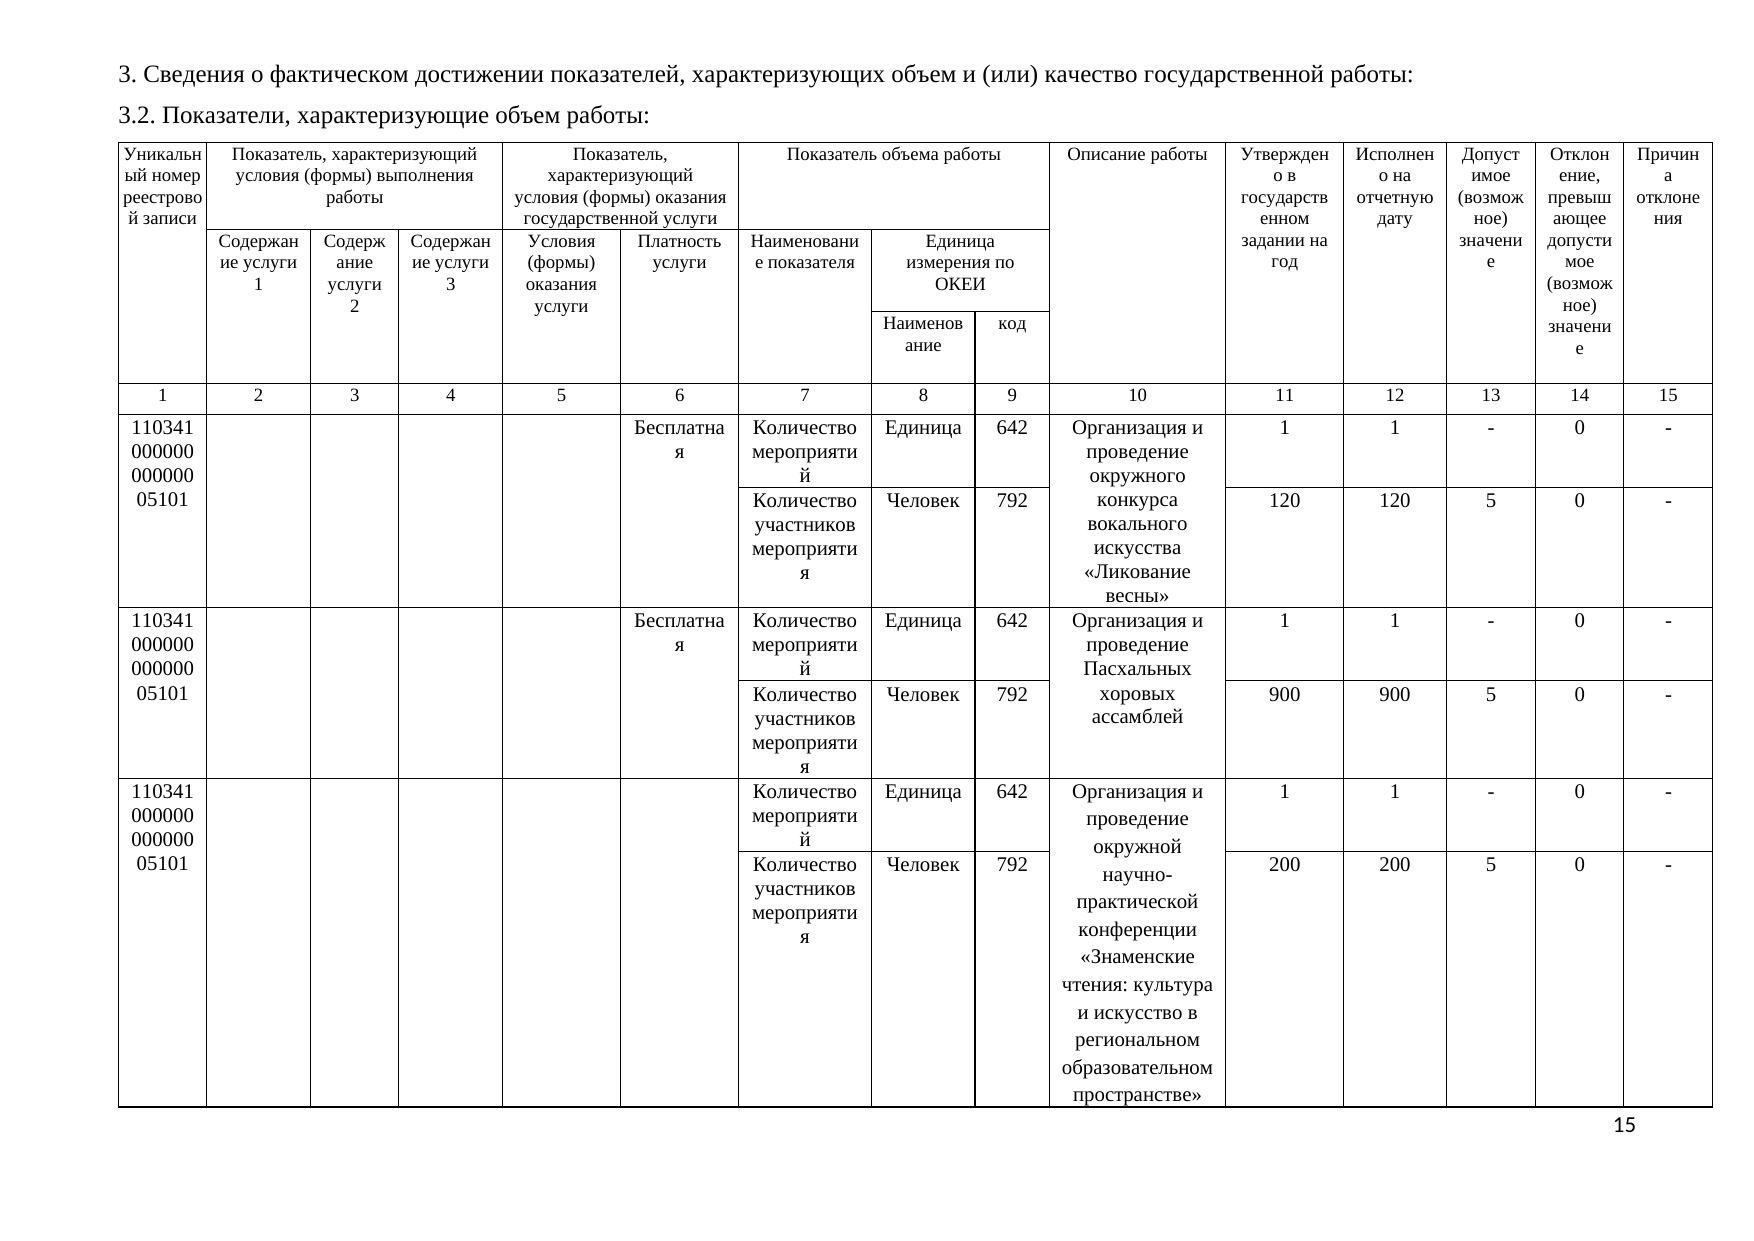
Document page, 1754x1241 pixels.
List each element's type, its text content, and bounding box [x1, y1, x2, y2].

table_cell 120 [1226, 488, 1343, 607]
table_cell 0 [1536, 852, 1623, 1106]
table_cell 1 [1344, 415, 1446, 487]
table_cell 11034100000000000005101 [119, 779, 206, 1106]
table_cell Единица [872, 415, 974, 487]
table_cell 792 [976, 681, 1049, 778]
table_cell [503, 415, 620, 607]
table_cell 2 [207, 384, 310, 414]
table_cell Содержание услуги 2 [311, 230, 398, 383]
table_cell 4 [399, 384, 502, 414]
table_cell 1 [1226, 415, 1343, 487]
table_cell Количество мероприятий [739, 608, 871, 680]
table_cell 1 [1226, 779, 1343, 851]
table_header Отклонение, превышающее допустимое (возможное) значение [1536, 143, 1623, 383]
text 3. Сведения о фактическом достижении показателей, характеризующих объем и (или) качество государственной работы: [118, 59, 1636, 88]
table_cell 10 [1050, 384, 1225, 414]
table_cell 0 [1536, 681, 1623, 778]
table_cell Количество мероприятий [739, 415, 871, 487]
table_cell - [1447, 415, 1535, 487]
table_cell 5 [1447, 681, 1535, 778]
table_cell 900 [1344, 681, 1446, 778]
table_cell Единица измерения по ОКЕИ [872, 230, 1049, 311]
table_header Допустимое (возможное) значение [1447, 143, 1535, 383]
table_cell 5 [1447, 488, 1535, 607]
table_cell 792 [976, 852, 1049, 1106]
table_cell [311, 779, 398, 1106]
text 3.2. Показатели, характеризующие объем работы: [118, 100, 1636, 129]
table_cell [503, 779, 620, 1106]
table_cell Человек [872, 852, 974, 1106]
table_cell 9 [976, 384, 1049, 414]
table_cell 792 [976, 488, 1049, 607]
table_cell 642 [976, 608, 1049, 680]
table_cell 1 [1344, 608, 1446, 680]
table_cell 1 [1344, 779, 1446, 851]
table_cell - [1624, 852, 1712, 1106]
table_header Причина отклонения [1624, 143, 1712, 383]
table_cell 14 [1536, 384, 1623, 414]
table_cell [207, 608, 310, 778]
table_cell 13 [1447, 384, 1535, 414]
table_cell Организация и проведение окружного конкурса вокального искусства «Ликование весны» [1050, 415, 1225, 607]
table_cell Количество участников мероприятия [739, 852, 871, 1106]
table_cell Количество участников мероприятия [739, 488, 871, 607]
table_cell 7 [739, 384, 871, 414]
table_cell Бесплатная [621, 608, 738, 778]
table_cell код [976, 312, 1049, 383]
table_cell 1 [119, 384, 206, 414]
table_cell 11034100000000000005101 [119, 415, 206, 607]
table_cell Платность услуги [621, 230, 738, 383]
table_cell Содержание услуги 3 [399, 230, 502, 383]
table_cell Содержание услуги 1 [207, 230, 310, 383]
table_cell Наименование показателя [739, 230, 871, 383]
table_cell 5 [1447, 852, 1535, 1106]
table_cell 642 [976, 415, 1049, 487]
table_cell 6 [621, 384, 738, 414]
table_cell [399, 608, 502, 778]
table_cell 8 [872, 384, 974, 414]
table_header Исполнено на отчетную дату [1344, 143, 1446, 383]
table_cell [207, 779, 310, 1106]
table_cell [311, 608, 398, 778]
table_cell 5 [503, 384, 620, 414]
table_cell [311, 415, 398, 607]
table_cell 11 [1226, 384, 1343, 414]
table_cell - [1447, 608, 1535, 680]
table_cell Организация и проведение окружной научно-практической конференции «Знаменские чтения: культура и искусство в региональном образовательном пространстве» [1050, 779, 1225, 1106]
table_cell [399, 779, 502, 1106]
table_header Утверждено в государственном задании на год [1226, 143, 1343, 383]
table_cell - [1624, 681, 1712, 778]
table_cell Человек [872, 681, 974, 778]
table_cell 120 [1344, 488, 1446, 607]
table_cell Организация и проведение Пасхальных хоровых ассамблей [1050, 608, 1225, 778]
table_cell 900 [1226, 681, 1343, 778]
table_cell - [1624, 488, 1712, 607]
table_cell - [1624, 608, 1712, 680]
table_cell 3 [311, 384, 398, 414]
table_cell 0 [1536, 488, 1623, 607]
table_header Описание работы [1050, 143, 1225, 383]
table_cell 0 [1536, 779, 1623, 851]
table_cell Количество участников мероприятия [739, 681, 871, 778]
table_cell Количество мероприятий [739, 779, 871, 851]
table_cell 12 [1344, 384, 1446, 414]
table_cell Единица [872, 779, 974, 851]
table_cell Условия (формы) оказания услуги [503, 230, 620, 383]
table_cell 200 [1344, 852, 1446, 1106]
table_header Показатель, характеризующий условия (формы) оказания государственной услуги [503, 143, 738, 229]
table_cell 11034100000000000005101 [119, 608, 206, 778]
table_cell 1 [1226, 608, 1343, 680]
table_cell - [1447, 779, 1535, 851]
table_cell 0 [1536, 608, 1623, 680]
table_cell [503, 608, 620, 778]
table_cell - [1624, 779, 1712, 851]
table_cell 15 [1624, 384, 1712, 414]
table_cell - [1624, 415, 1712, 487]
table_cell 642 [976, 779, 1049, 851]
table_cell [621, 779, 738, 1106]
table_cell Наименование [872, 312, 974, 383]
table_cell Человек [872, 488, 974, 607]
table_cell 200 [1226, 852, 1343, 1106]
table_header Показатель, характеризующий условия (формы) выполнения работы [207, 143, 502, 229]
table_cell Единица [872, 608, 974, 680]
table_cell [399, 415, 502, 607]
table_cell 0 [1536, 415, 1623, 487]
table_header Показатель объема работы [739, 143, 1049, 229]
table_cell Бесплатная [621, 415, 738, 607]
table_cell [207, 415, 310, 607]
table_header Уникальный номер реестровой записи [119, 143, 206, 383]
